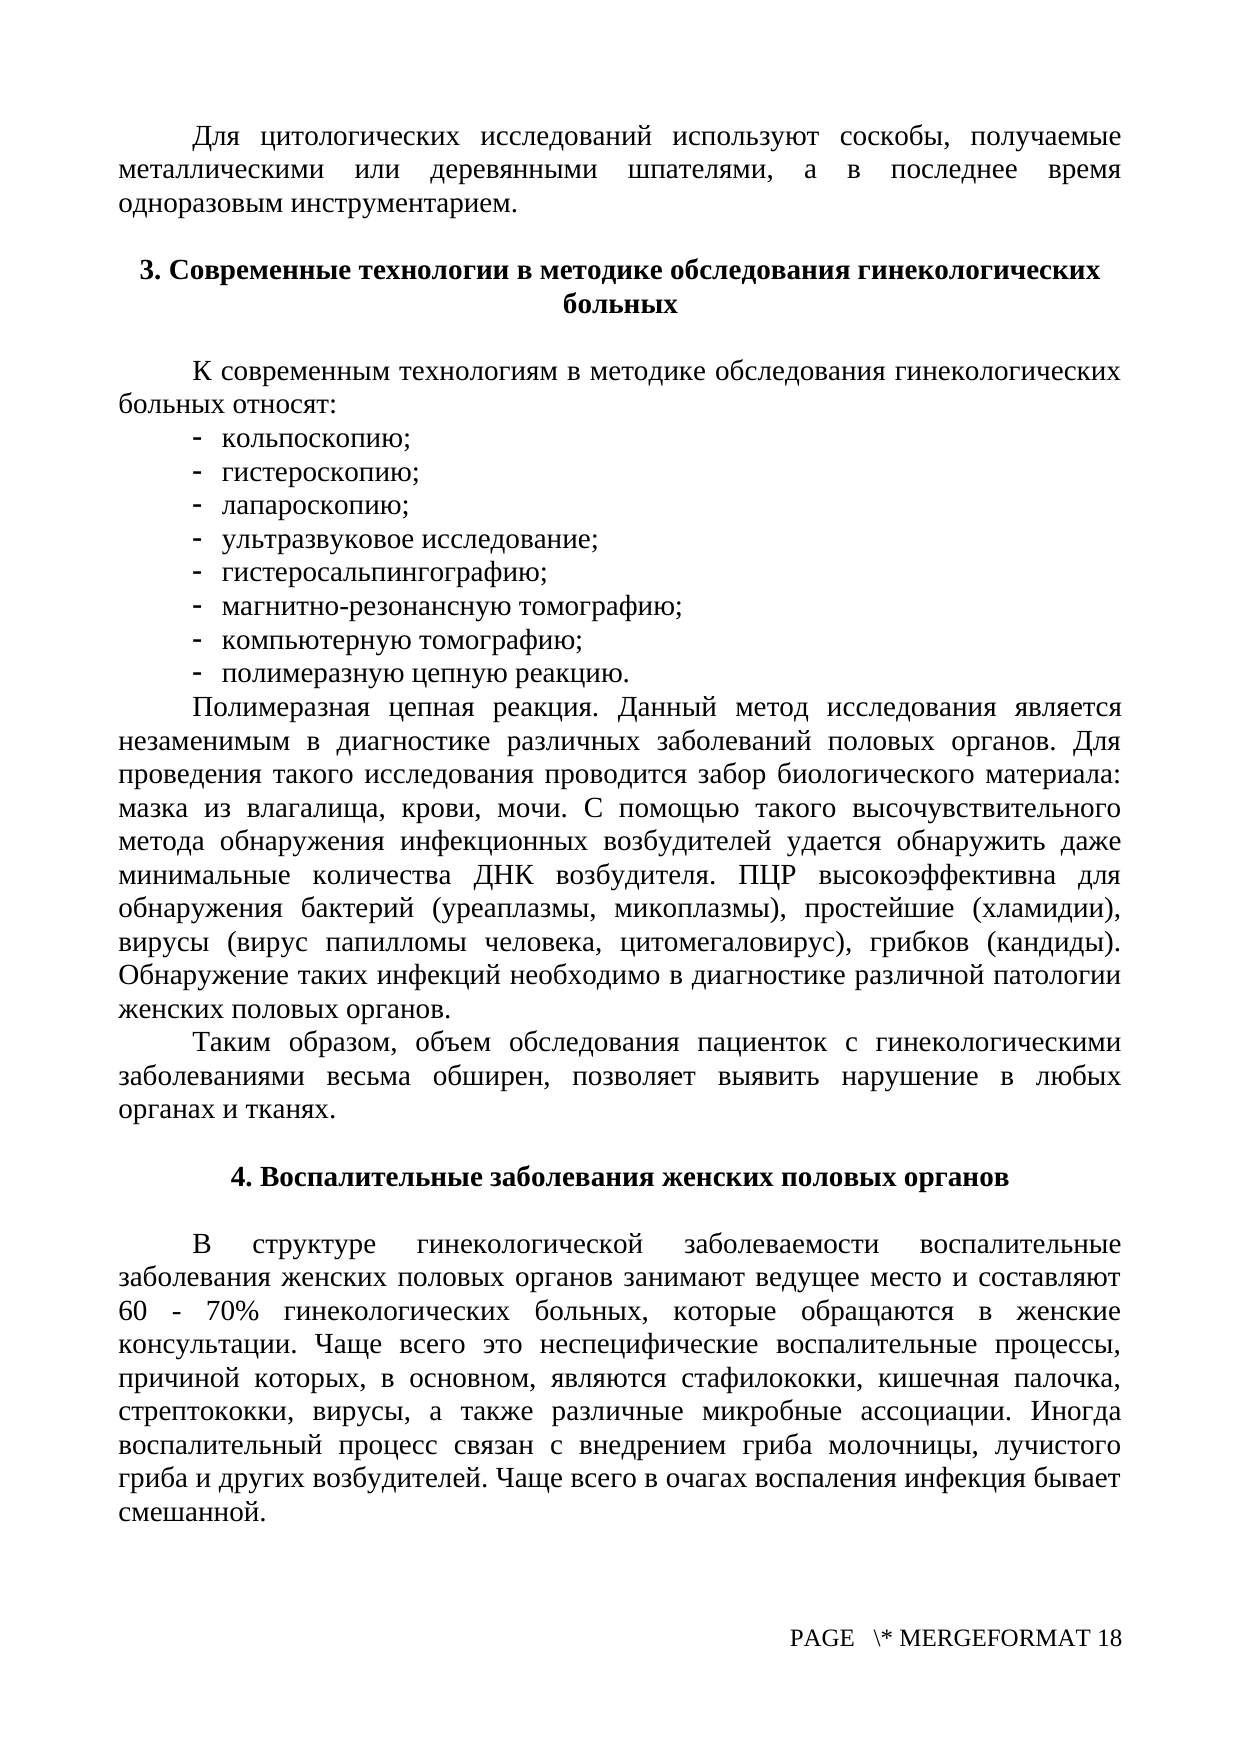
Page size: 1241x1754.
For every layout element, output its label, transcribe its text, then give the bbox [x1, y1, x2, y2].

list компьютерную томографию; [118, 622, 1122, 656]
list лапароскопию; [118, 487, 1122, 521]
text 4. Воспалительные заболевания женских половых органов [118, 1159, 1122, 1192]
list магнитно-резонансную томографию; [118, 588, 1122, 622]
text 3. Современные технологии в методике обследования гинекологических больных [118, 252, 1122, 319]
text В структуре гинекологической заболеваемости воспалительные заболевания женских половых органов занимают ведущее место и составляют 60 - 70% гинекологических больных, которые обращаются в женские консультации. Чаще всего это неспецифические воспалительные процессы, причиной которых, в основном, являются стафилококки, кишечная палочка, стрептококки, вирусы, а также различные микробные ассоциации. Иногда воспалительный процесс связан с внедрением гриба молочницы, лучистого гриба и других возбудителей. Чаще всего в очагах воспаления инфекция бывает смешанной. [118, 1226, 1122, 1528]
text Таким образом, объем обследования пациенток с гинекологическими заболеваниями весьма обширен, позволяет выявить нарушение в любых органах и тканях. [118, 1024, 1122, 1125]
text К современным технологиям в методике обследования гинекологических больных относят: [118, 353, 1122, 420]
list гистеросальпингографию; [118, 554, 1122, 588]
list ультразвуковое исследование; [118, 521, 1122, 554]
list кольпоскопию; [118, 420, 1122, 454]
text Полимеразная цепная реакция. Данный метод исследования является незаменимым в диагностике различных заболеваний половых органов. Для проведения такого исследования проводится забор биологического материала: мазка из влагалища, крови, мочи. С помощью такого высочувствительного метода обнаружения инфекционных возбудителей удается обнаружить даже минимальные количества ДНК возбудителя. ПЦР высокоэффективна для обнаружения бактерий (уреаплазмы, микоплазмы), простейшие (хламидии), вирусы (вирус папилломы человека, цитомегаловирус), грибков (кандиды). Обнаружение таких инфекций необходимо в диагностике различной патологии женских половых органов. [118, 689, 1122, 1024]
text Для цитологических исследований используют соскобы, получаемые металлическими или деревянными шпателями, а в последнее время одноразовым инструментарием. [118, 118, 1122, 219]
list полимеразную цепную реакцию. [118, 656, 1122, 689]
list гистероскопию; [118, 454, 1122, 487]
